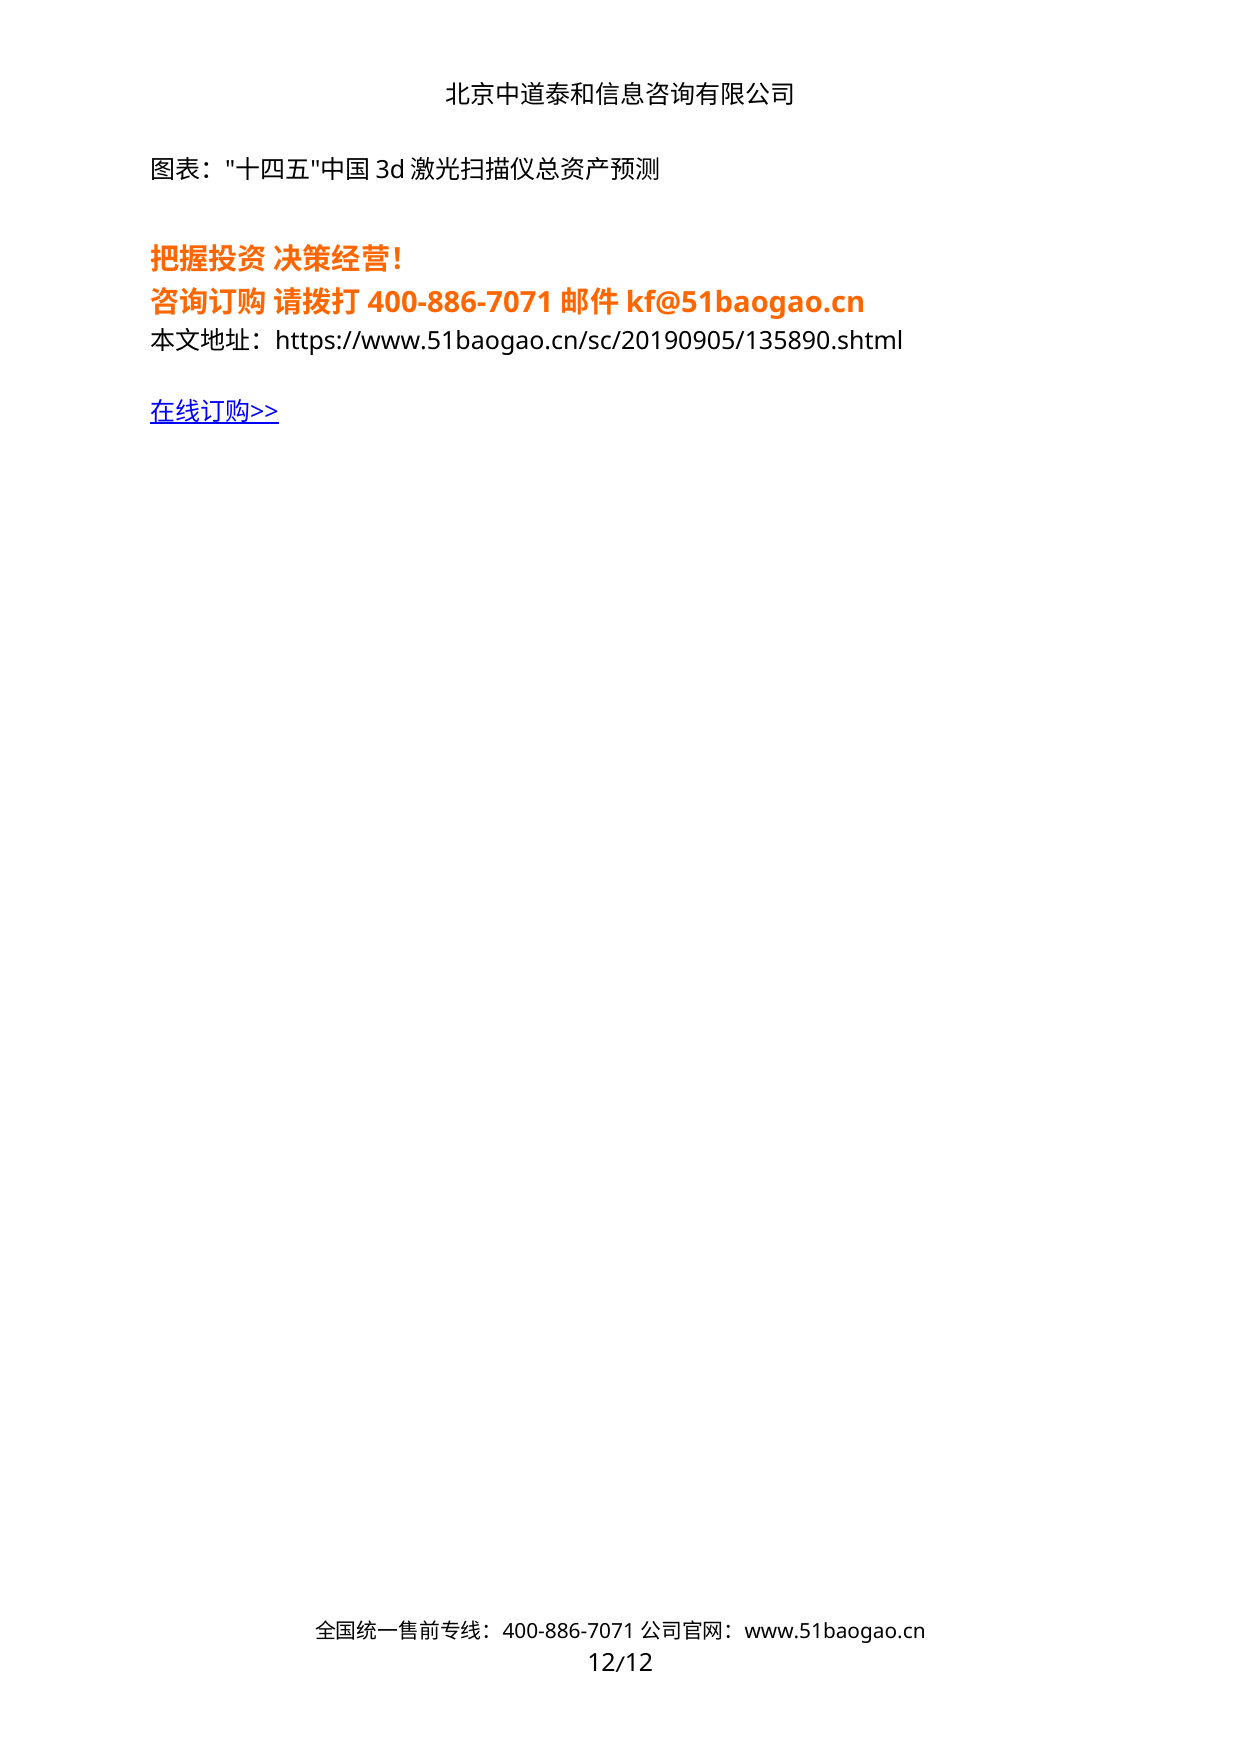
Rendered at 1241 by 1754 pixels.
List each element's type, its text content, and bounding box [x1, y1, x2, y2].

text 在线订购>> [150, 357, 1090, 427]
text 图表："十四五"中国3d激光扫描仪总资产预测 [150, 150, 1090, 186]
text 把握投资 决策经营！咨询订购 请拨打 400-886-7071 邮件 kf@51baogao.cn本文地址：https://www.51baogao.cn/sc/20190905/135890.shtml [150, 202, 1090, 357]
